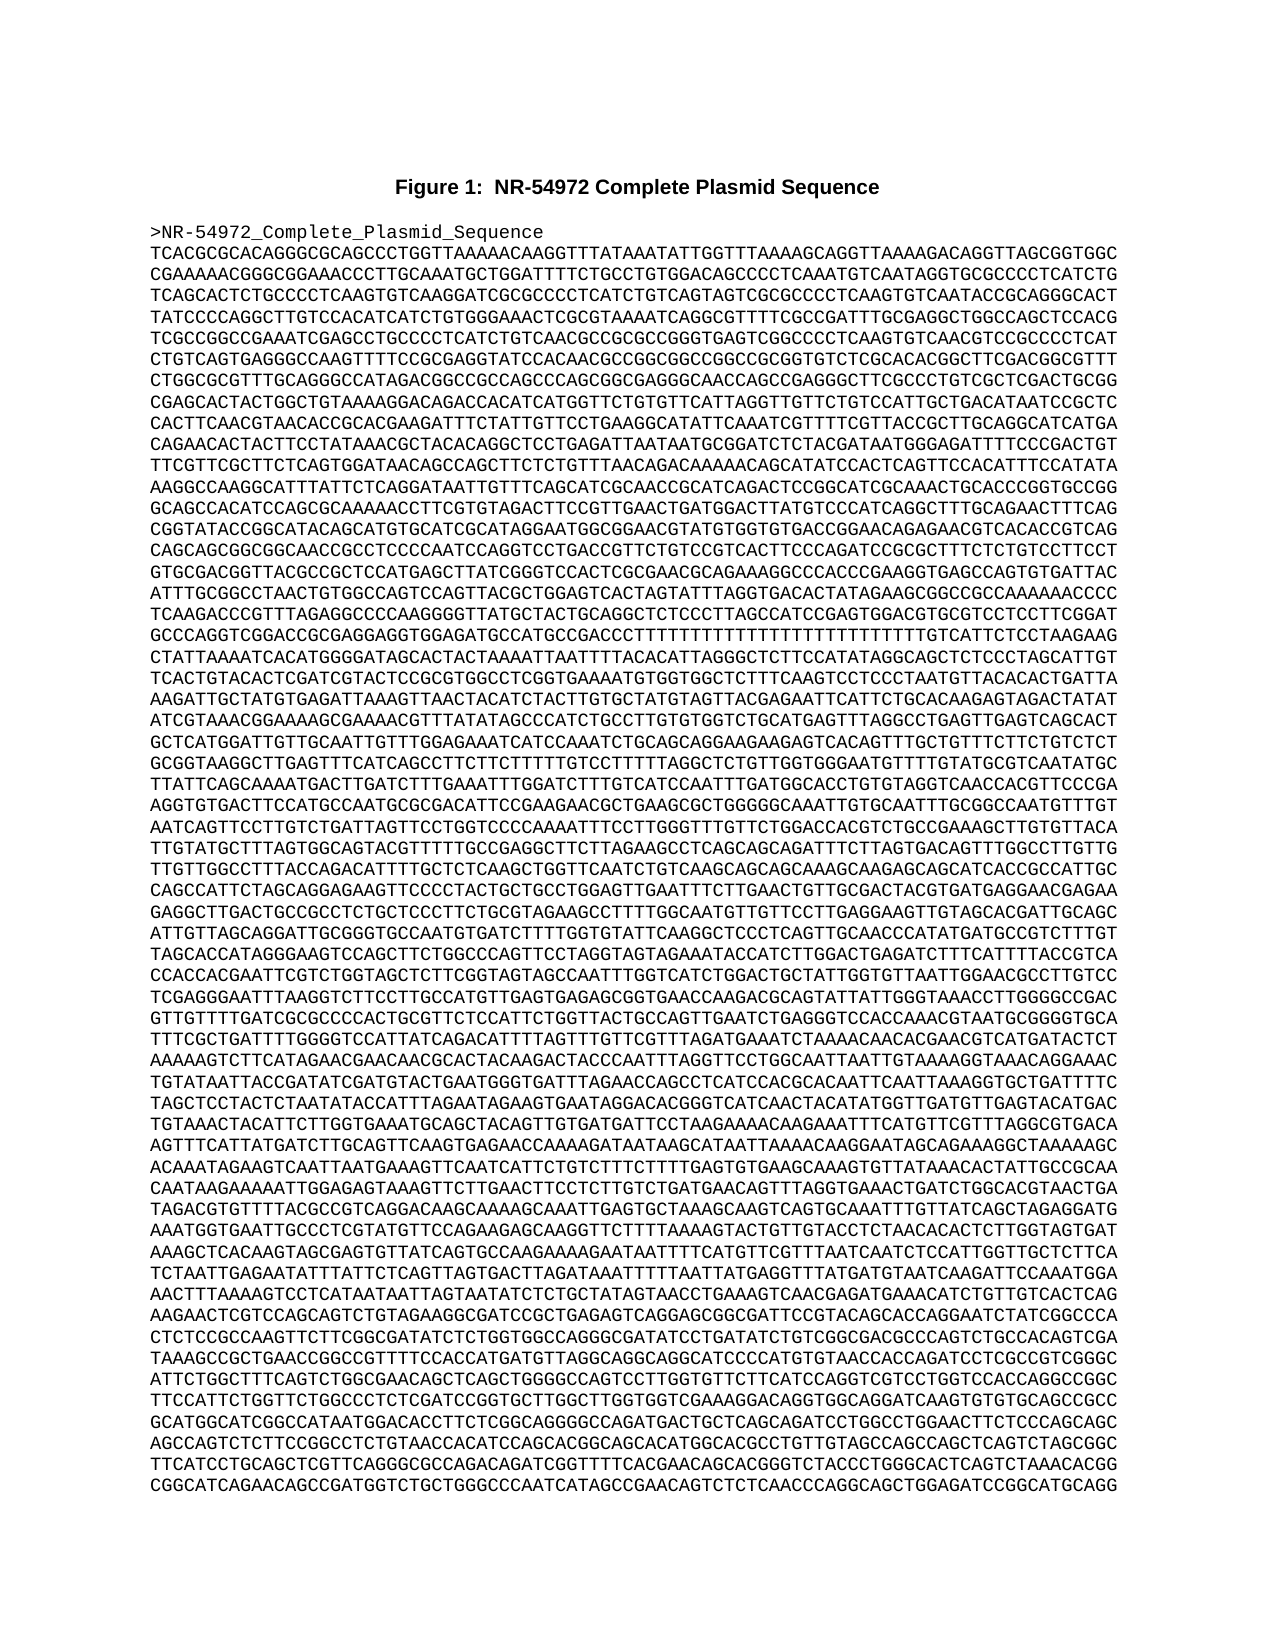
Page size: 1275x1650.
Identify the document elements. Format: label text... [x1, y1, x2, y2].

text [150, 222, 1125, 1497]
subtitle Figure 1: NR-54972 Complete Plasmid Sequence [150, 175, 1125, 199]
